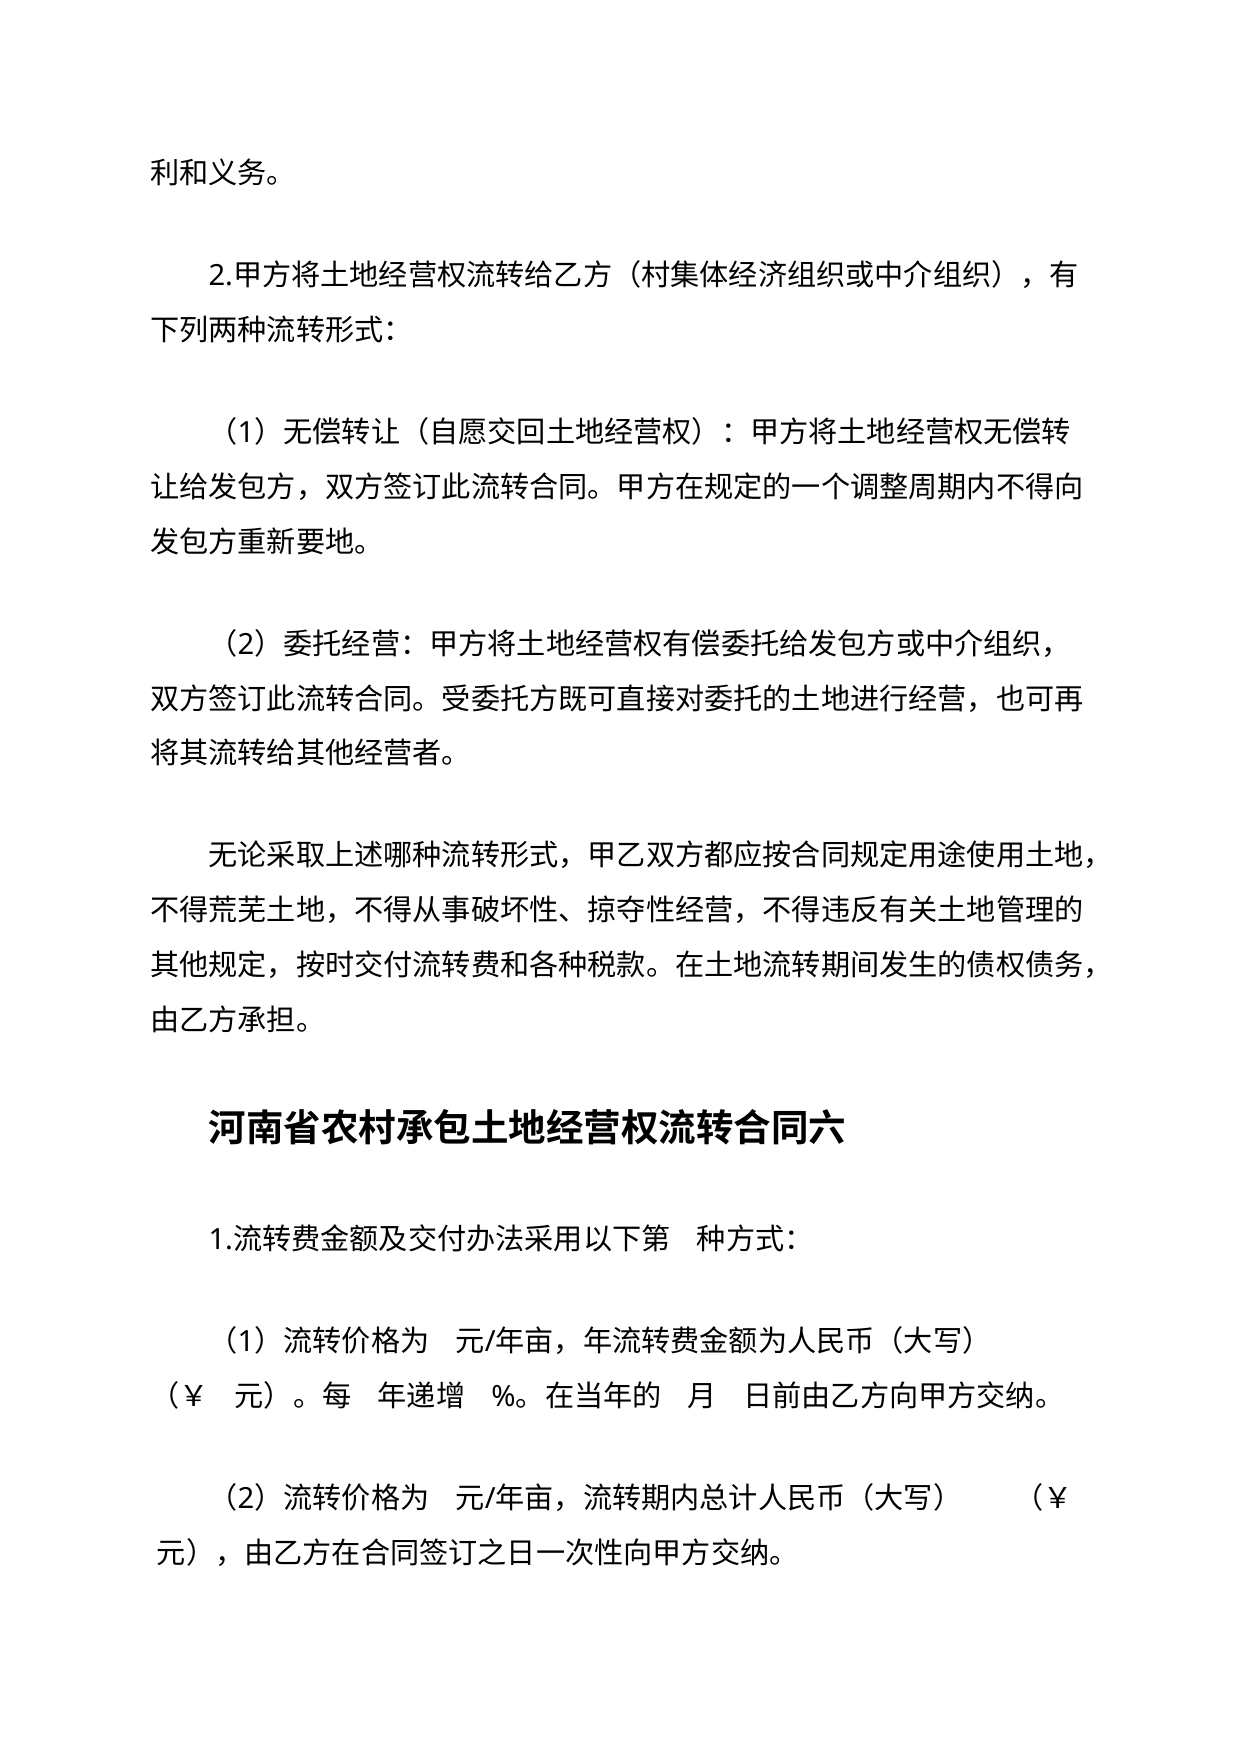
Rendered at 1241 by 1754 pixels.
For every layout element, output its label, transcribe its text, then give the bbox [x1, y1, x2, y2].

text （2）流转价格为 元/年亩，流转期内总计人民币（大写） （￥ 元），由乙方在合同签订之日一次性向甲方交纳。 [150, 1475, 1090, 1572]
text （1）无偿转让（自愿交回土地经营权）：甲方将土地经营权无偿转让给发包方，双方签订此流转合同。甲方在规定的一个调整周期内不得向发包方重新要地。 [150, 408, 1090, 561]
text （2）委托经营：甲方将土地经营权有偿委托给发包方或中介组织，双方签订此流转合同。受委托方既可直接对委托的土地进行经营，也可再将其流转给其他经营者。 [150, 620, 1090, 772]
text 2.甲方将土地经营权流转给乙方（村集体经济组织或中介组织），有下列两种流转形式： [150, 252, 1090, 349]
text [150, 150, 1090, 192]
text （1）流转价格为 元/年亩，年流转费金额为人民币（大写） （￥ 元）。每 年递增 %。在当年的 月 日前由乙方向甲方交纳。 [150, 1318, 1090, 1415]
text 无论采取上述哪种流转形式，甲乙双方都应按合同规定用途使用土地，不得荒芜土地，不得从事破坏性、掠夺性经营，不得违反有关土地管理的其他规定，按时交付流转费和各种税款。在土地流转期间发生的债权债务，由乙方承担。 [150, 832, 1090, 1039]
text 1.流转费金额及交付办法采用以下第 种方式： [150, 1216, 1090, 1258]
text 河南省农村承包土地经营权流转合同六 [150, 1098, 1090, 1153]
